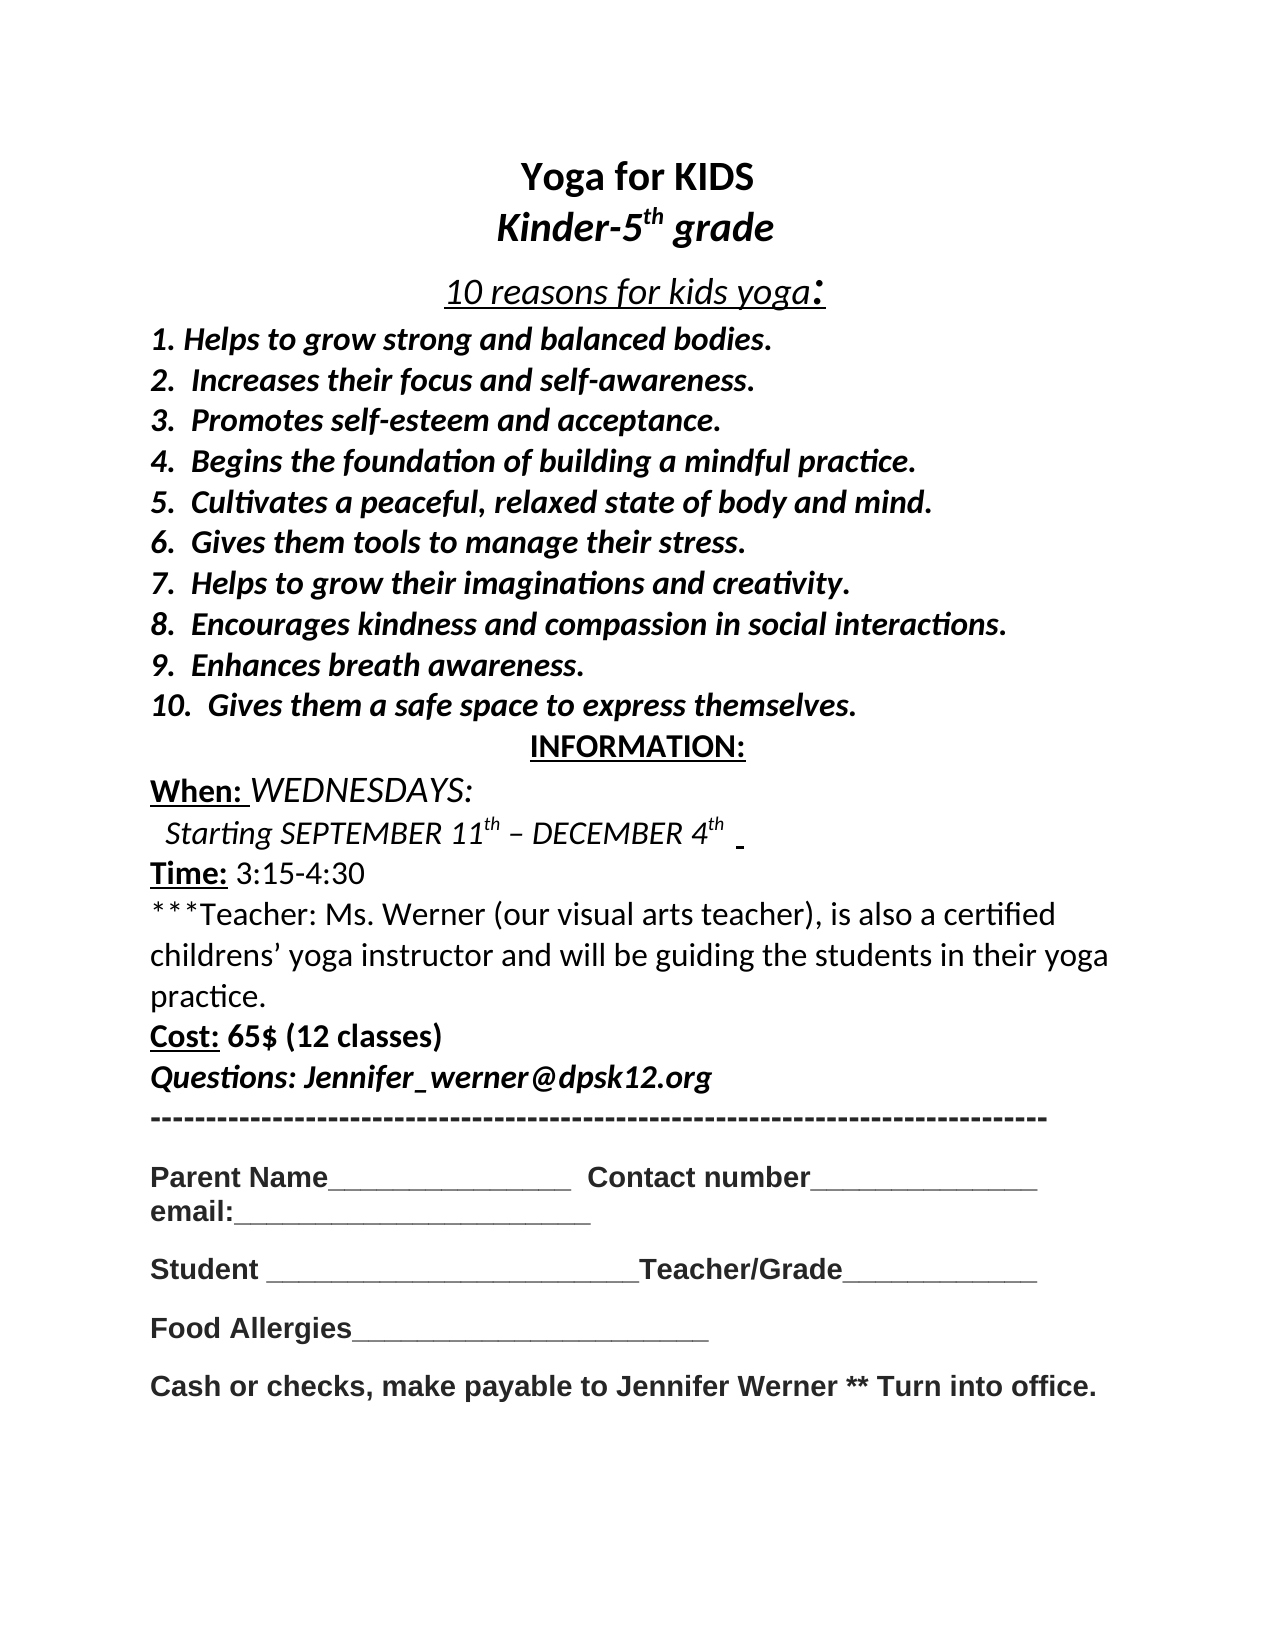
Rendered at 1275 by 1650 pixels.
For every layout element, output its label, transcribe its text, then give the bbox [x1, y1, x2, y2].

text Yoga for KIDS [150, 150, 1125, 201]
text 8. Encourages kindness and compassion in social interactions. [150, 603, 1125, 644]
text 2. Increases their focus and self-awareness. [150, 358, 1125, 399]
text 4. Begins the foundation of building a mindful practice. [150, 440, 1125, 481]
text INFORMATION: [150, 725, 1125, 766]
text Time: 3:15-4:30 [150, 852, 1125, 893]
text Food Allergies______________________ [150, 1311, 1125, 1344]
text When: WEDNESDAYS: [150, 766, 1125, 812]
text Cash or checks, make payable to Jennifer Werner ** Turn into office. [150, 1369, 1125, 1403]
text Parent Name_______________ Contact number______________ email:______________________ [150, 1160, 1125, 1227]
text 7. Helps to grow their imaginations and creativity. [150, 562, 1125, 603]
text Questions: Jennifer_werner@dpsk12.org [150, 1056, 1125, 1097]
text ***Teacher: Ms. Werner (our visual arts teacher), is also a certified childrens’ yoga instructor and will be guiding the students in their yoga practice. [150, 893, 1125, 1015]
text --------------------------------------------------------------------------------- [150, 1097, 1125, 1135]
text Cost: 65$ (12 classes) [150, 1015, 1125, 1056]
text Kinder-5th grade [150, 201, 1125, 252]
text 5. Cultivates a peaceful, relaxed state of body and mind. [150, 481, 1125, 521]
text 6. Gives them tools to manage their stress. [150, 521, 1125, 562]
text 9. Enhances breath awareness. [150, 644, 1125, 684]
text 3. Promotes self-esteem and acceptance. [150, 399, 1125, 440]
text 1. Helps to grow strong and balanced bodies. [150, 318, 1125, 358]
text 10. Gives them a safe space to express themselves. [150, 684, 1125, 725]
text Student _______________________Teacher/Grade____________ [150, 1252, 1125, 1286]
text Starting SEPTEMBER 11th – DECEMBER 4th [150, 812, 1125, 852]
text 10 reasons for kids yoga: [150, 252, 1125, 318]
